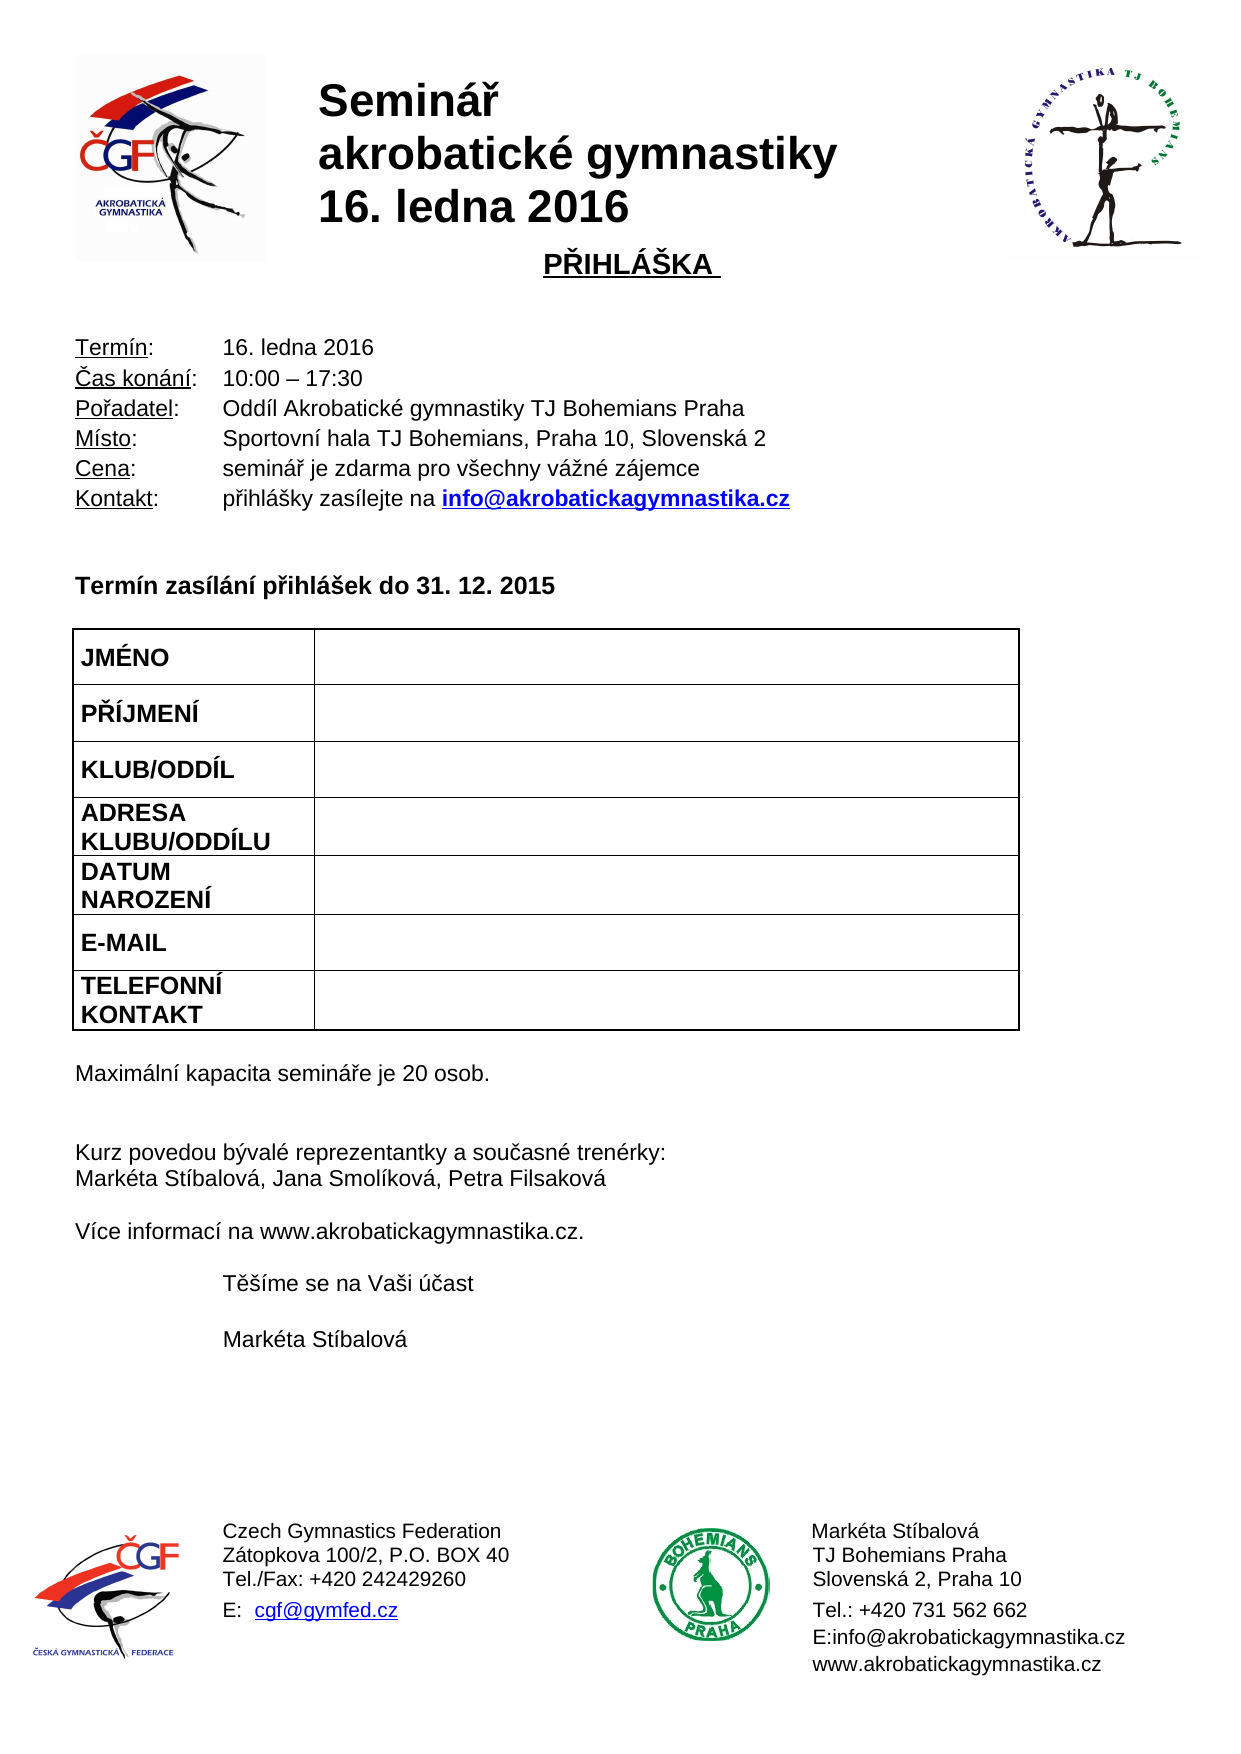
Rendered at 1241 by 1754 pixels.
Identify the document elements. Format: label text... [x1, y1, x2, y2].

table_cell ADRESA KLUBU/ODDÍLU [74, 798, 314, 855]
text Místo: Sportovní hala TJ Bohemians, Praha 10, Slovenská 2 [75, 425, 1181, 451]
table_cell [315, 685, 1018, 741]
table_cell KLUB/ODDÍL [74, 742, 314, 797]
text Termín: 16. ledna 2016 [75, 334, 1181, 361]
table_cell PŘÍJMENÍ [74, 685, 314, 741]
table_cell [315, 742, 1018, 797]
table_cell [315, 971, 1018, 1029]
text Více informací na www.akrobatickagymnastika.cz. [75, 1218, 1181, 1244]
table_header JMÉNO [74, 630, 314, 684]
table_cell [315, 856, 1018, 914]
picture [75, 54, 266, 247]
table_cell [315, 915, 1018, 970]
text Maximální kapacita semináře je 20 osob. [75, 1059, 1181, 1086]
text Markéta Stíbalová, Jana Smolíková, Petra Filsaková [75, 1165, 1181, 1191]
table_cell E-MAIL [74, 915, 314, 970]
picture [1005, 54, 1200, 261]
text Cena: seminář je zdarma pro všechny vážné zájemce [75, 455, 1181, 481]
text Těšíme se na Vaši účast [149, 1270, 1181, 1297]
text Kontakt: přihlášky zasílejte na info@akrobatickagymnastika.cz [75, 485, 1181, 512]
text Markéta Stíbalová [223, 1326, 1181, 1352]
table_cell TELEFONNÍ KONTAKT [74, 971, 314, 1029]
picture [652, 1528, 770, 1641]
text Kurz povedou bývalé reprezentantky a současné trenérky: [75, 1139, 1181, 1165]
text Pořadatel: Oddíl Akrobatické gymnastiky TJ Bohemians Praha [75, 395, 1181, 421]
text PŘIHLÁŠKA [75, 247, 1181, 281]
text Termín zasílání přihlášek do 31. 12. 2015 [75, 571, 1181, 599]
table_cell [315, 798, 1018, 855]
table_header [315, 630, 1018, 684]
picture [29, 1520, 184, 1664]
table_cell DATUM NAROZENÍ [74, 856, 314, 914]
text Čas konání: 10:00 – 17:30 [75, 364, 1181, 391]
